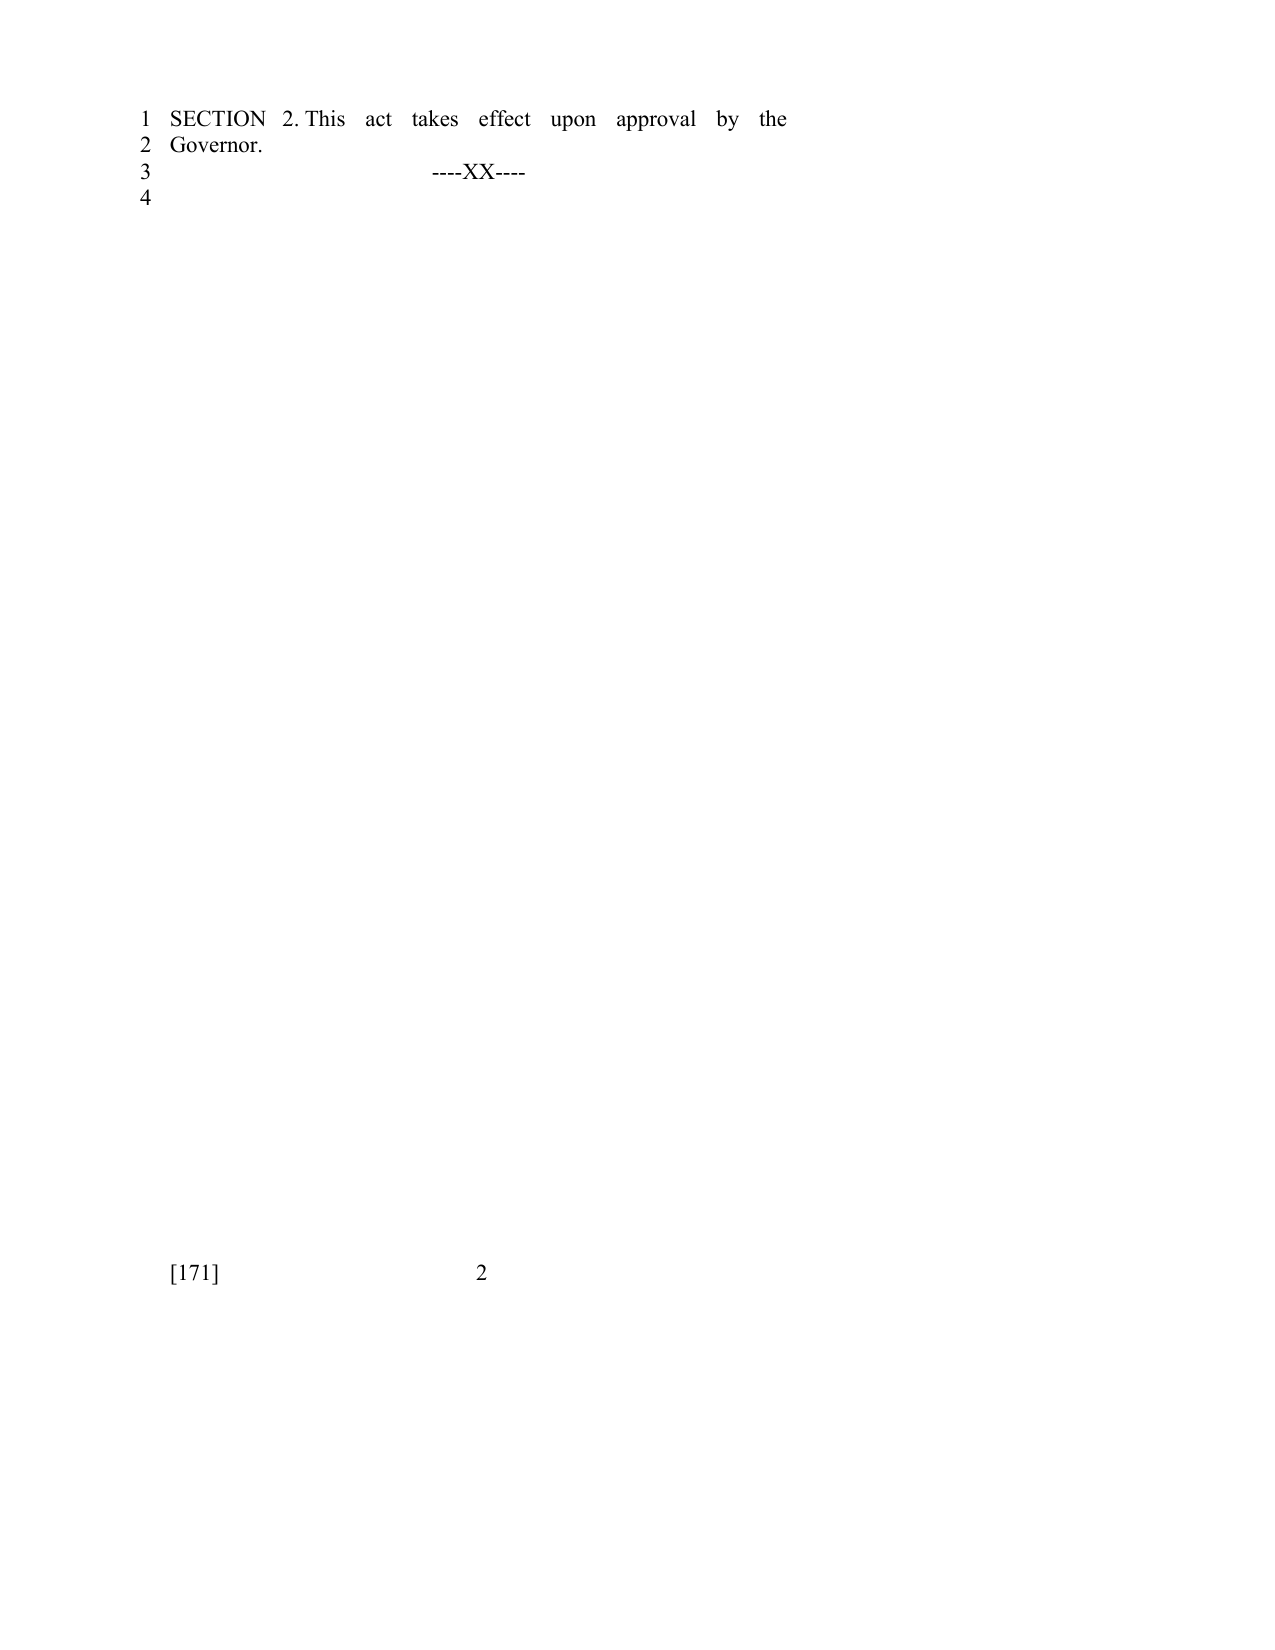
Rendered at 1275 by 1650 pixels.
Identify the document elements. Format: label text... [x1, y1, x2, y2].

text ----XX---- [169, 158, 787, 184]
text SECTION 2. This act takes effect upon approval by the Governor. [169, 105, 787, 158]
